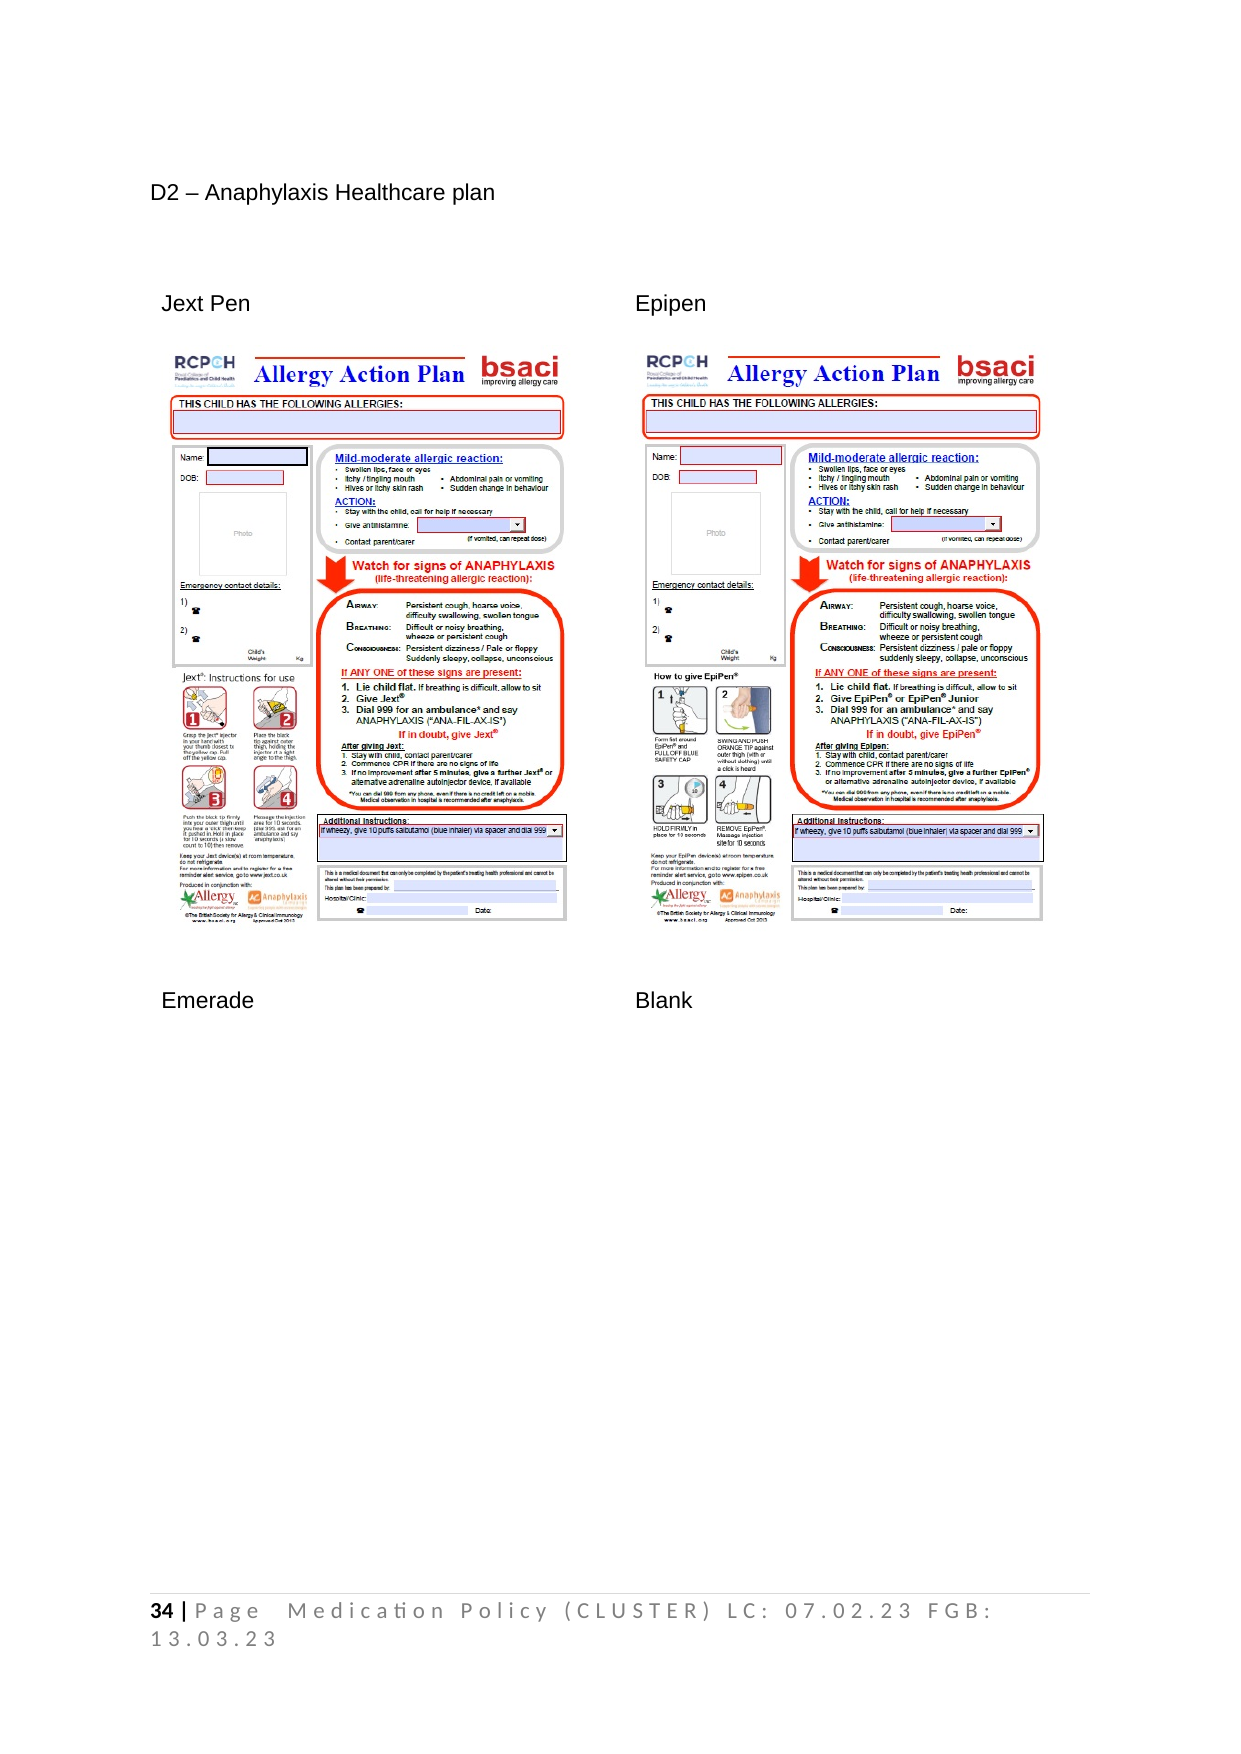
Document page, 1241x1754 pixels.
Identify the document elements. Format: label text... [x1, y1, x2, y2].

text D2 – Anaphylaxis Healthcare plan [150, 179, 1090, 206]
table_cell Blank [624, 932, 1090, 1043]
table_header Jext Pen [150, 290, 624, 932]
picture [161, 345, 573, 932]
table_header Epipen [624, 290, 1090, 932]
table_cell Emerade [150, 932, 624, 1043]
picture [635, 345, 1050, 932]
